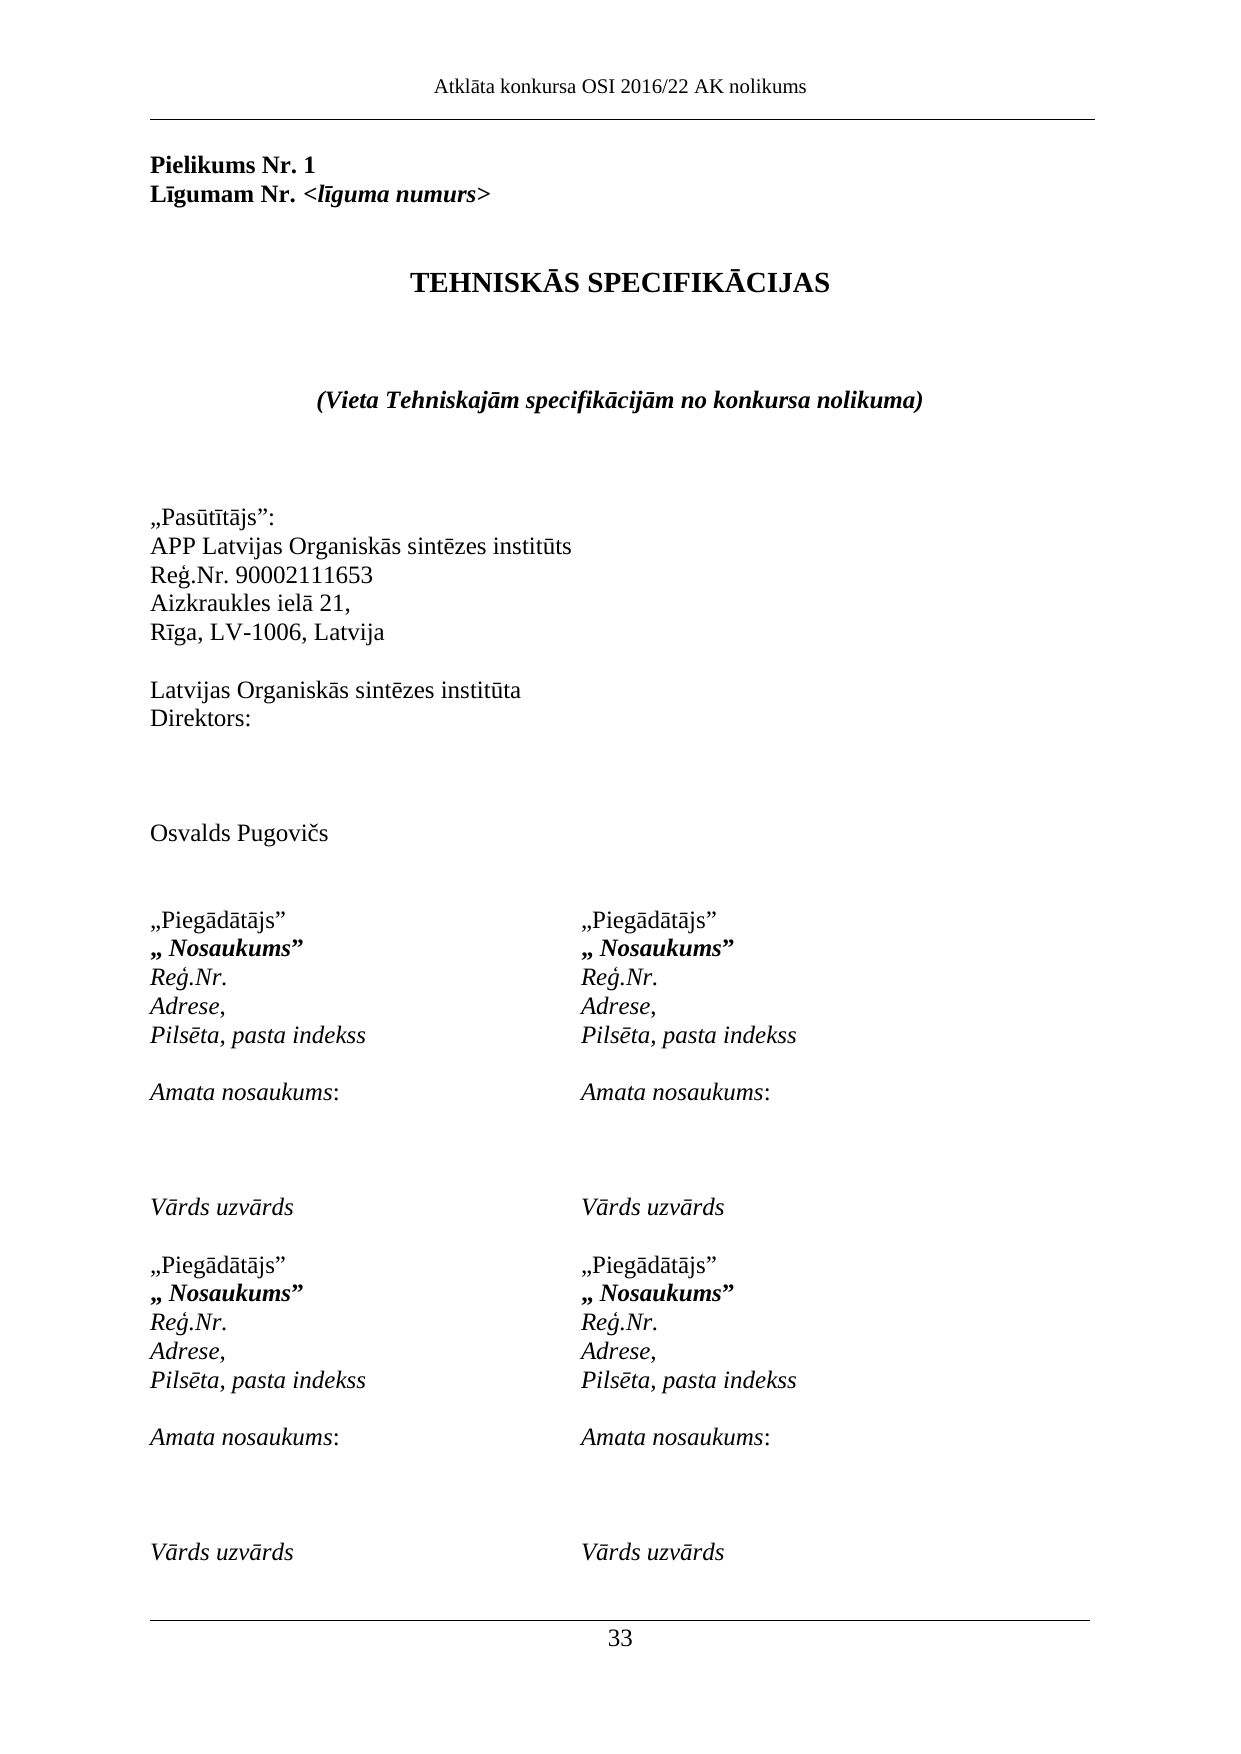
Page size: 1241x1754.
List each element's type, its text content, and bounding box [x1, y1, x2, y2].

table_header „Piegādātājs” „ Nosaukums” Reģ.Nr. Adrese, Pilsēta, pasta indekss Amata nosaukums: Vārds uzvārds [570, 1250, 1000, 1566]
table_header „Pasūtītājs”: APP Latvijas Organiskās sintēzes institūts Reģ.Nr. 90002111653 Aizkraukles ielā 21, Rīga, LV-1006, Latvija Latvijas Organiskās sintēzes institūta Direktors: Osvalds Pugovičs [139, 502, 696, 847]
text (Vieta Tehniskajām specifikācijām no konkursa nolikuma) [150, 385, 1090, 413]
table_header „Piegādātājs” „ Nosaukums” Reģ.Nr. Adrese, Pilsēta, pasta indekss Amata nosaukums: Vārds uzvārds [139, 905, 569, 1221]
table_header „Piegādātājs” „ Nosaukums” Reģ.Nr. Adrese, Pilsēta, pasta indekss Amata nosaukums: Vārds uzvārds [570, 905, 1000, 1221]
table_header „Piegādātājs” „ Nosaukums” Reģ.Nr. Adrese, Pilsēta, pasta indekss Amata nosaukums: Vārds uzvārds [139, 1250, 569, 1566]
text Līgumam Nr. <līguma numurs> [150, 179, 1090, 207]
text Tehniskās specifikācijas [150, 265, 1090, 298]
subtitle Pielikums Nr. 1 [150, 150, 1090, 179]
